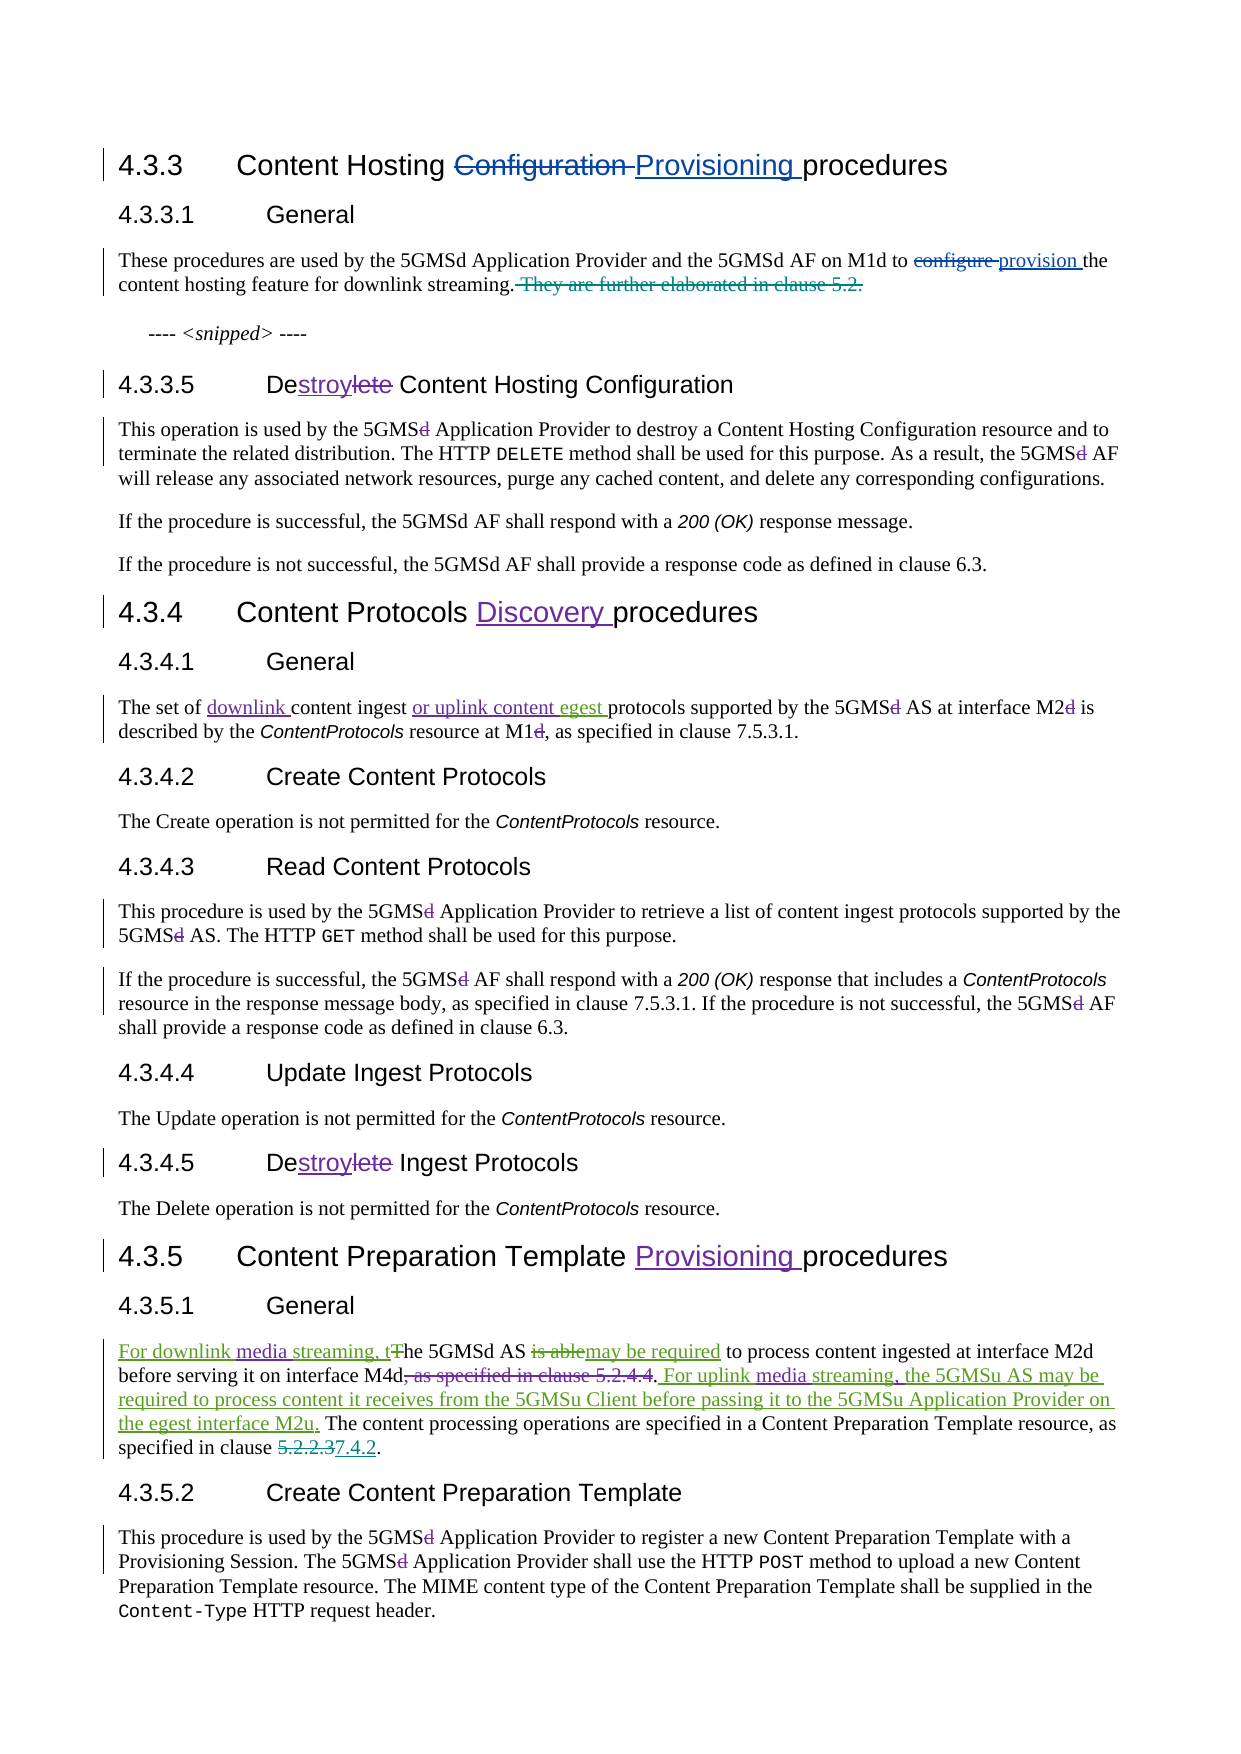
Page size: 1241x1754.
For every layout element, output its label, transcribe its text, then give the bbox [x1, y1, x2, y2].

text he 5GMSd AS to process content ingested at interface M2d before serving it on interface M4d. The content processing operations are specified in a Content Preparation Template resource, as specified in clause . [118, 1338, 1122, 1459]
subtitle 4.3.4.1 General [118, 647, 1122, 676]
subtitle 4.3.5 Content Preparation Template procedures [118, 1239, 1122, 1272]
subtitle 4.3.4.4 Update Ingest Protocols [118, 1058, 1122, 1087]
text The Update operation is not permitted for the ContentProtocols resource. [118, 1106, 1122, 1130]
subtitle 4.3.5.1 General [118, 1291, 1122, 1320]
text ---- <snipped> ---- [148, 321, 1122, 345]
subtitle 4.3.4.2 Create Content Protocols [118, 761, 1122, 790]
subtitle 4.3.3.5 De Content Hosting Configuration [118, 370, 1122, 398]
subtitle 4.3.3 Content Hosting procedures [118, 148, 1122, 181]
text If the procedure is not successful, the 5GMSd AF shall provide a response code as defined in clause 6.3. [118, 552, 1122, 576]
text The Delete operation is not permitted for the ContentProtocols resource. [118, 1196, 1122, 1220]
text If the procedure is successful, the 5GMS AF shall respond with a 200 (OK) response that includes a ContentProtocols resource in the response message body, as specified in clause 7.5.3.1. If the procedure is not successful, the 5GMS AF shall provide a response code as defined in clause 6.3. [118, 967, 1122, 1039]
text If the procedure is successful, the 5GMSd AF shall respond with a 200 (OK) response message. [118, 509, 1122, 533]
subtitle 4.3.5.2 Create Content Preparation Template [118, 1478, 1122, 1506]
text This procedure is used by the 5GMS Application Provider to register a new Content Preparation Template with a Provisioning Session. The 5GMS Application Provider shall use the HTTP POST method to upload a new Content Preparation Template resource. The MIME content type of the Content Preparation Template shall be supplied in the Content-Type HTTP request header. [118, 1525, 1122, 1623]
text These procedures are used by the 5GMSd Application Provider and the 5GMSd AF on M1d to the content hosting feature for downlink streaming. [118, 247, 1122, 296]
subtitle 4.3.4 Content Protocols procedures [118, 595, 1122, 628]
text This procedure is used by the 5GMS Application Provider to retrieve a list of content ingest protocols supported by the 5GMS AS. The HTTP GET method shall be used for this purpose. [118, 899, 1122, 948]
subtitle 4.3.4.5 De Ingest Protocols [118, 1148, 1122, 1177]
subtitle 4.3.4.3 Read Content Protocols [118, 852, 1122, 881]
text This operation is used by the 5GMS Application Provider to destroy a Content Hosting Configuration resource and to terminate the related distribution. The HTTP DELETE method shall be used for this purpose. As a result, the 5GMS AF will release any associated network resources, purge any cached content, and delete any corresponding configurations. [118, 417, 1122, 490]
subtitle 4.3.3.1 General [118, 200, 1122, 229]
text The set of content ingest protocols supported by the 5GMS AS at interface M2 is described by the ContentProtocols resource at M1, as specified in clause 7.5.3.1. [118, 694, 1122, 743]
text The Create operation is not permitted for the ContentProtocols resource. [118, 809, 1122, 833]
